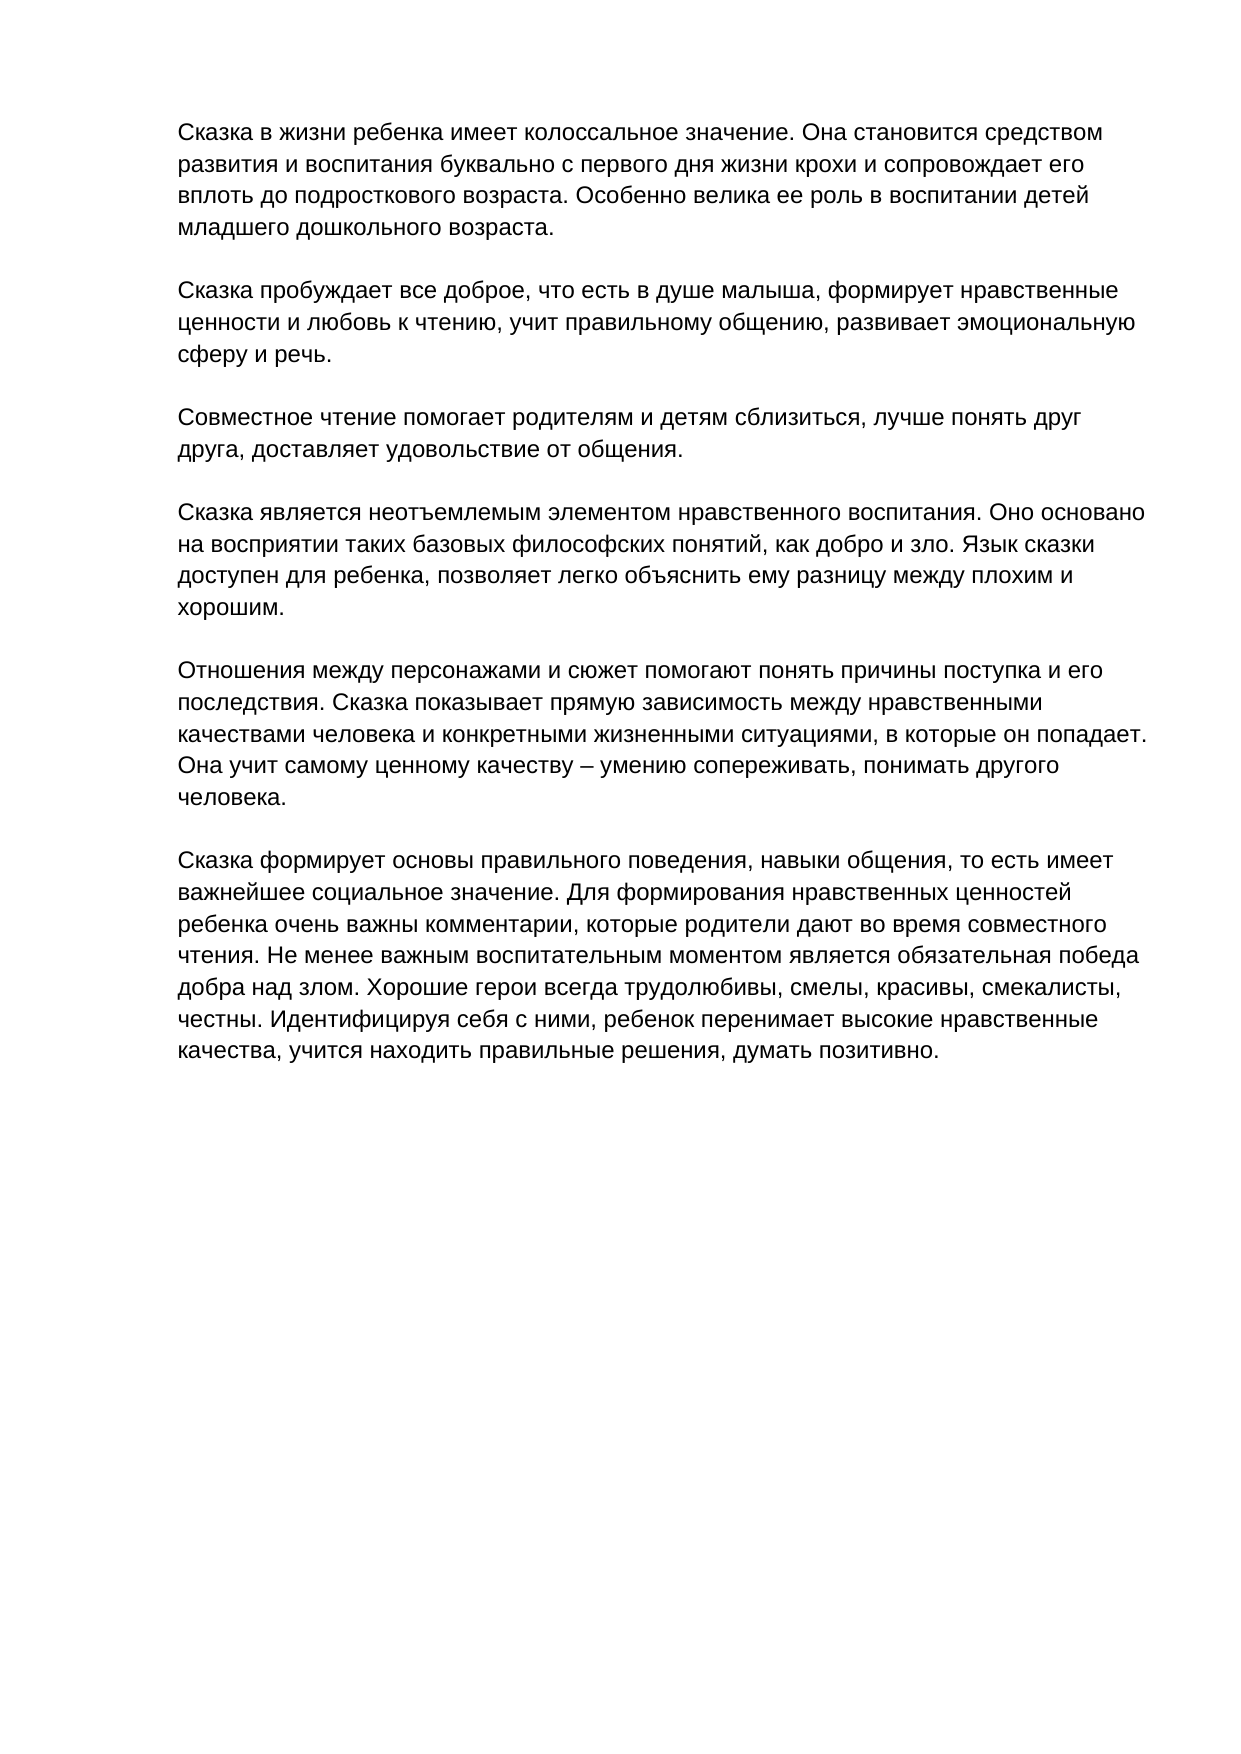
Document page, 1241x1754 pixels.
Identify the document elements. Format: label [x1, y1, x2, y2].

text [177, 118, 1152, 1064]
